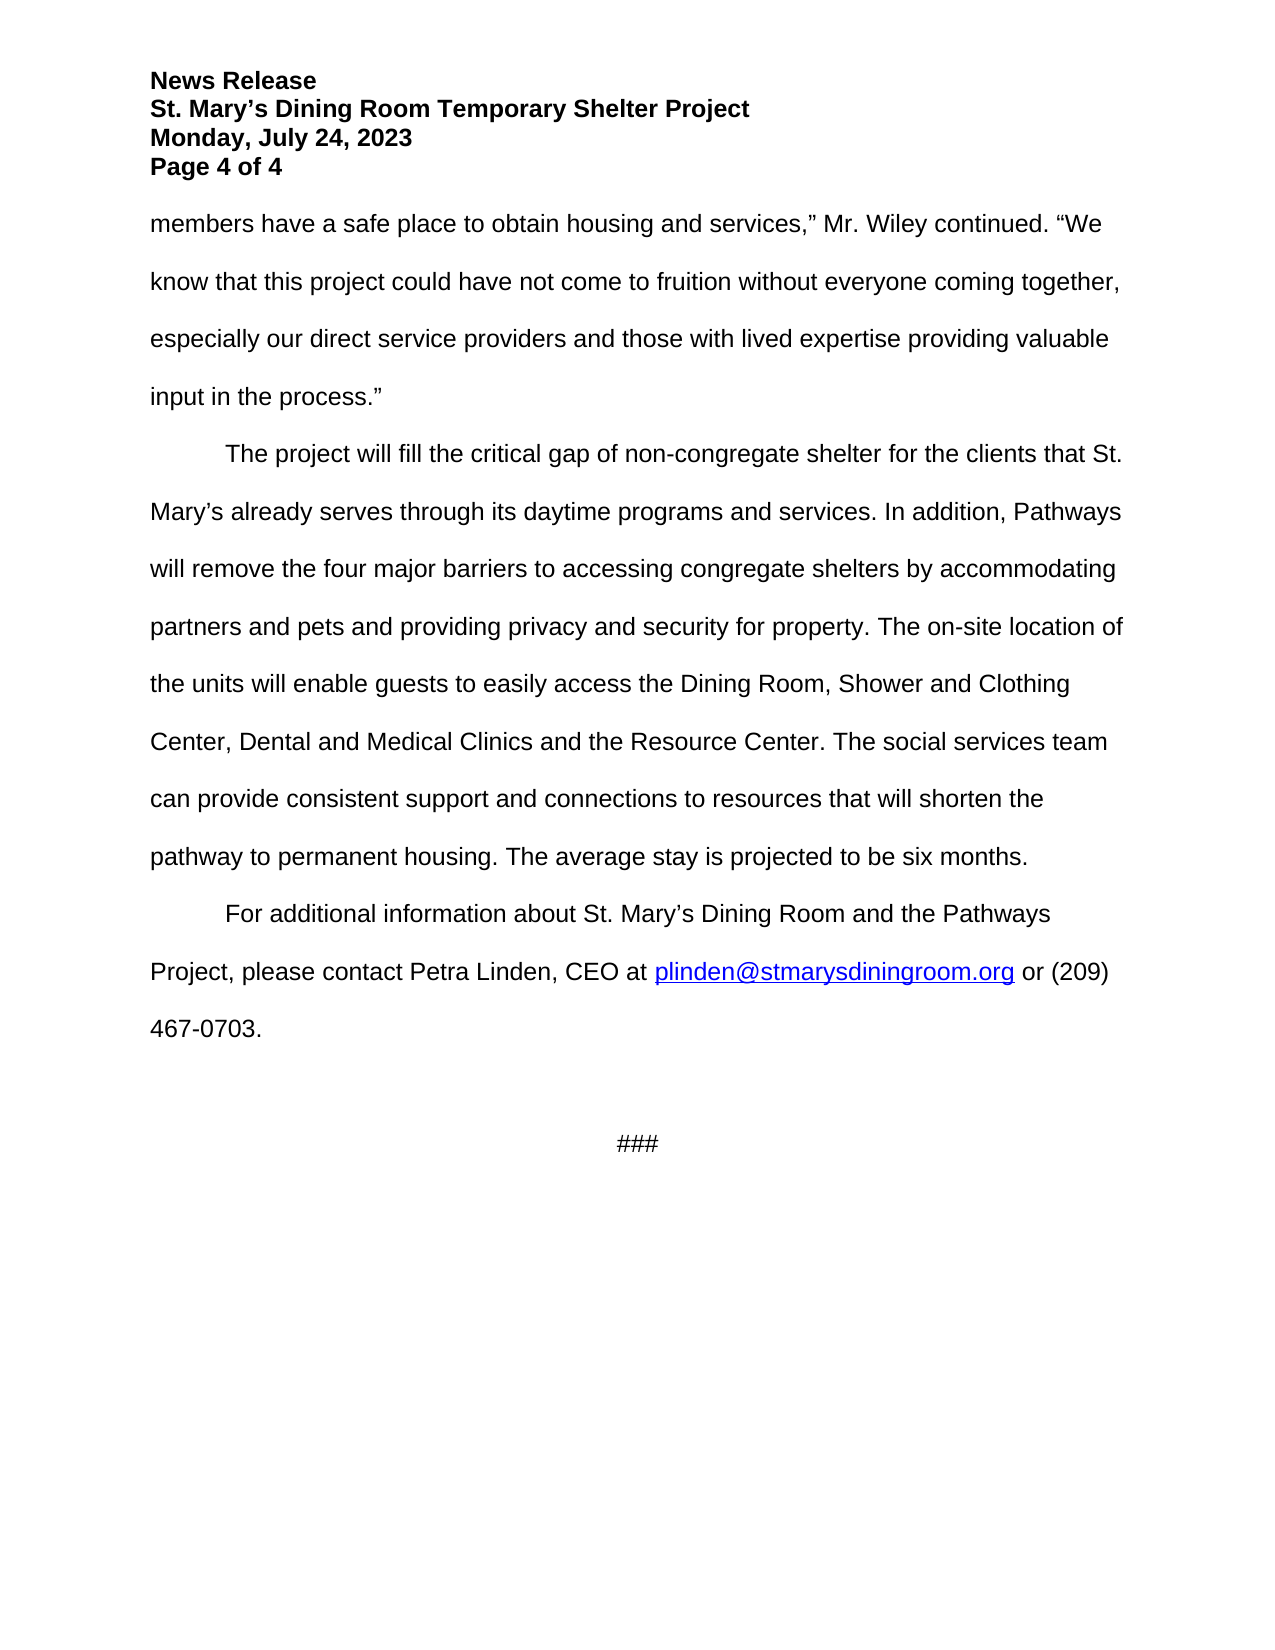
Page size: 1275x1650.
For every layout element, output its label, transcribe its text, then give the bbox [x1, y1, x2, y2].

text ### [150, 1129, 1125, 1158]
text For additional information about St. Mary’s Dining Room and the Pathways Project, please contact Petra Linden, CEO at plinden@stmarysdiningroom.org or (209) 467-0703. [150, 899, 1125, 1043]
text The project will fill the critical gap of non-congregate shelter for the clients that St. Mary’s already serves through its daytime programs and services. In addition, Pathways will remove the four major barriers to accessing congregate shelters by accommodating partners and pets and providing privacy and security for property. The on-site location of the units will enable guests to easily access the Dining Room, Shower and Clothing Center, Dental and Medical Clinics and the Resource Center. The social services team can provide consistent support and connections to resources that will shorten the pathway to permanent housing. The average stay is projected to be six months. [150, 439, 1125, 871]
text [150, 209, 1162, 411]
